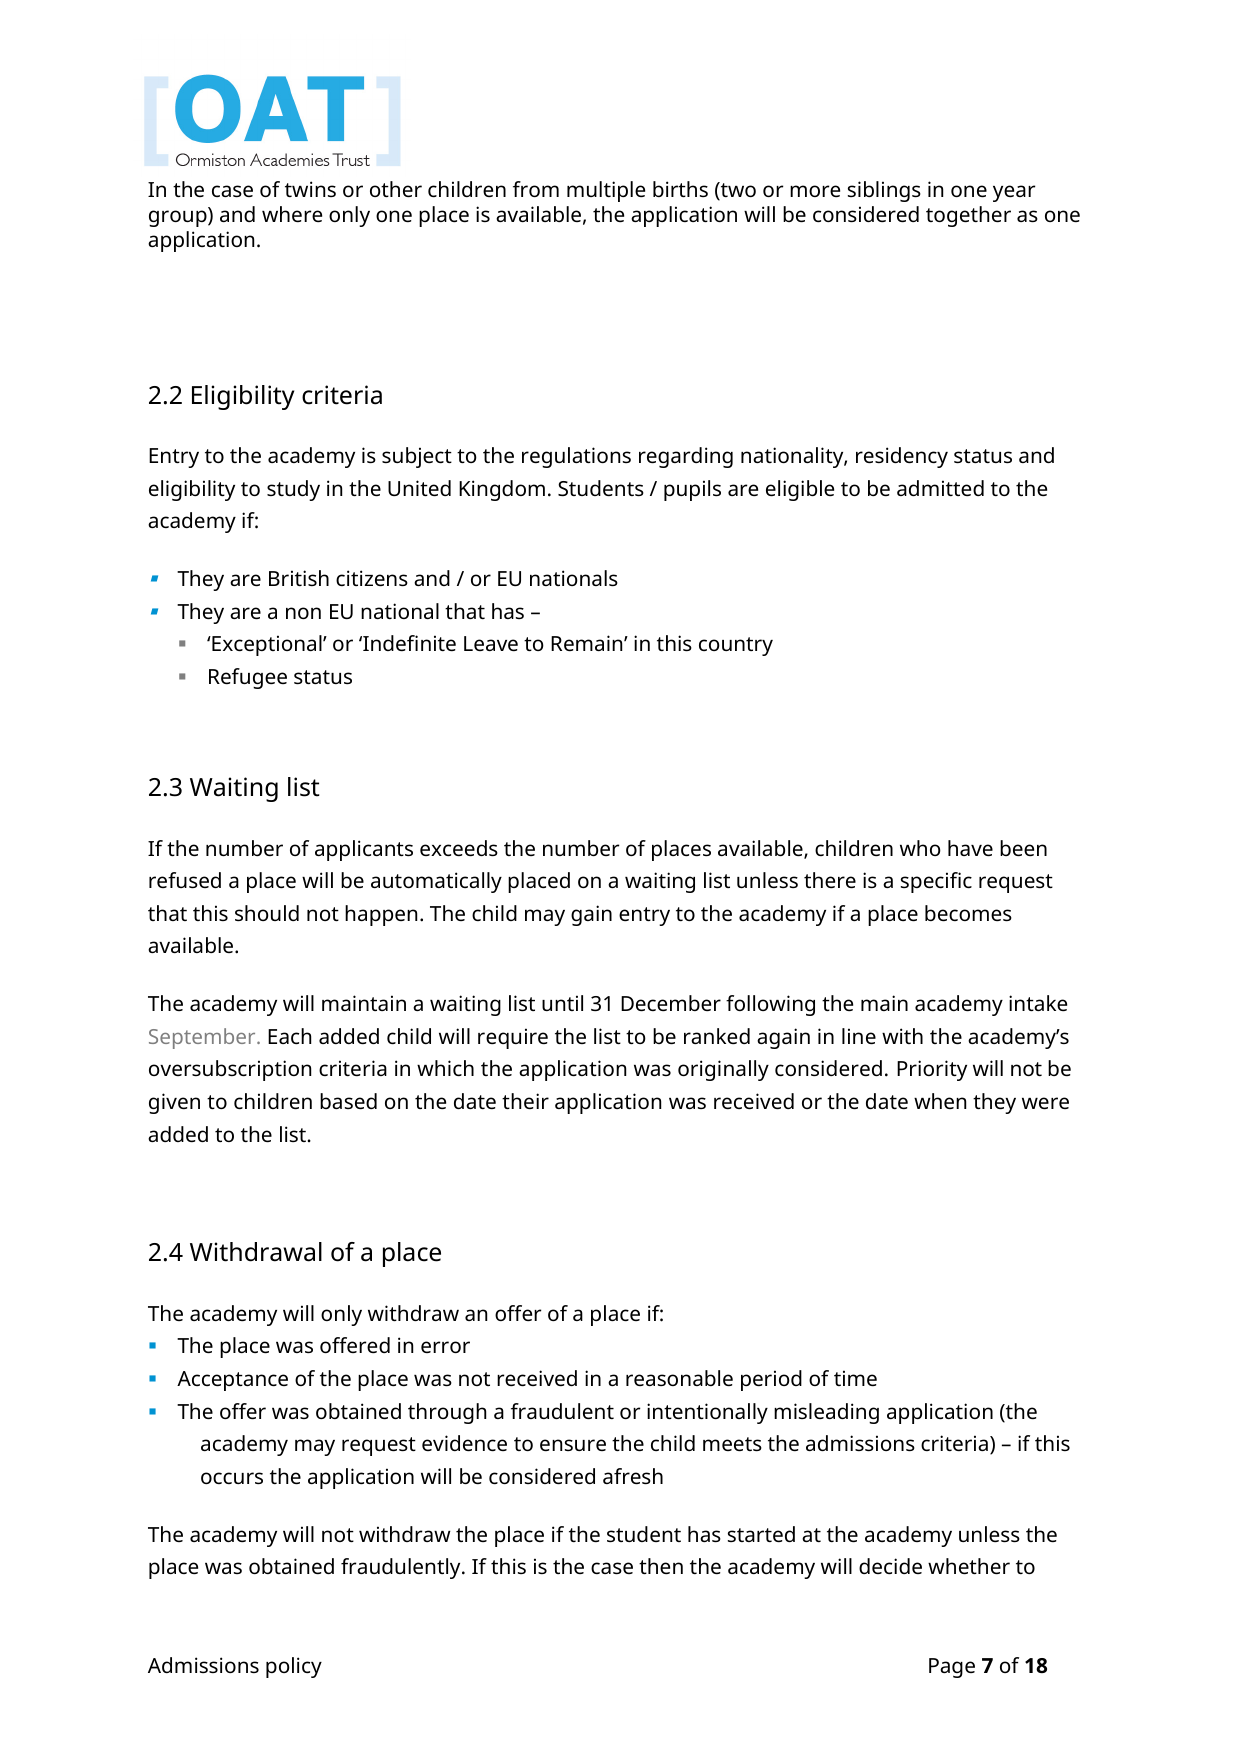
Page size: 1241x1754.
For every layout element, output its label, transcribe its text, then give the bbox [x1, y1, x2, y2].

text Entry to the academy is subject to the regulations regarding nationality, residency status and eligibility to study in the United Kingdom. Students / pupils are eligible to be admitted to the academy if: [148, 441, 1092, 535]
text 2.4 Withdrawal of a place [148, 1235, 1092, 1269]
text The academy will maintain a waiting list until 31 December following the main academy intake September. Each added child will require the list to be ranked again in line with the academy’s oversubscription criteria in which the application was originally considered. Priority will not be given to children based on the date their application was received or the date when they were added to the list. [148, 989, 1092, 1148]
picture [132, 34, 411, 177]
text If the number of applicants exceeds the number of places available, children who have been refused a place will be automatically placed on a waiting list unless there is a specific request that this should not happen. The child may gain entry to the academy if a place becomes available. [148, 834, 1092, 960]
list Acceptance of the place was not received in a reasonable period of time [148, 1364, 1092, 1393]
list ‘Exceptional’ or ‘Indefinite Leave to Remain’ in this country [177, 629, 1092, 658]
list Refugee status [177, 662, 1092, 691]
text In the case of twins or other children from multiple births (two or more siblings in one year group) and where only one place is available, the application will be considered together as one application. [148, 177, 1092, 252]
list The place was offered in error [148, 1332, 1092, 1360]
list They are British citizens and / or EU nationals [148, 564, 1092, 593]
list The offer was obtained through a fraudulent or intentionally misleading application (the academy may request evidence to ensure the child meets the admissions criteria) – if this occurs the application will be considered afresh [148, 1397, 1092, 1491]
text The academy will only withdraw an offer of a place if: [148, 1299, 1092, 1327]
text 2.2 Eligibility criteria [148, 377, 1092, 411]
text 2.3 Waiting list [148, 770, 1092, 804]
list They are a non EU national that has – [148, 597, 1092, 625]
